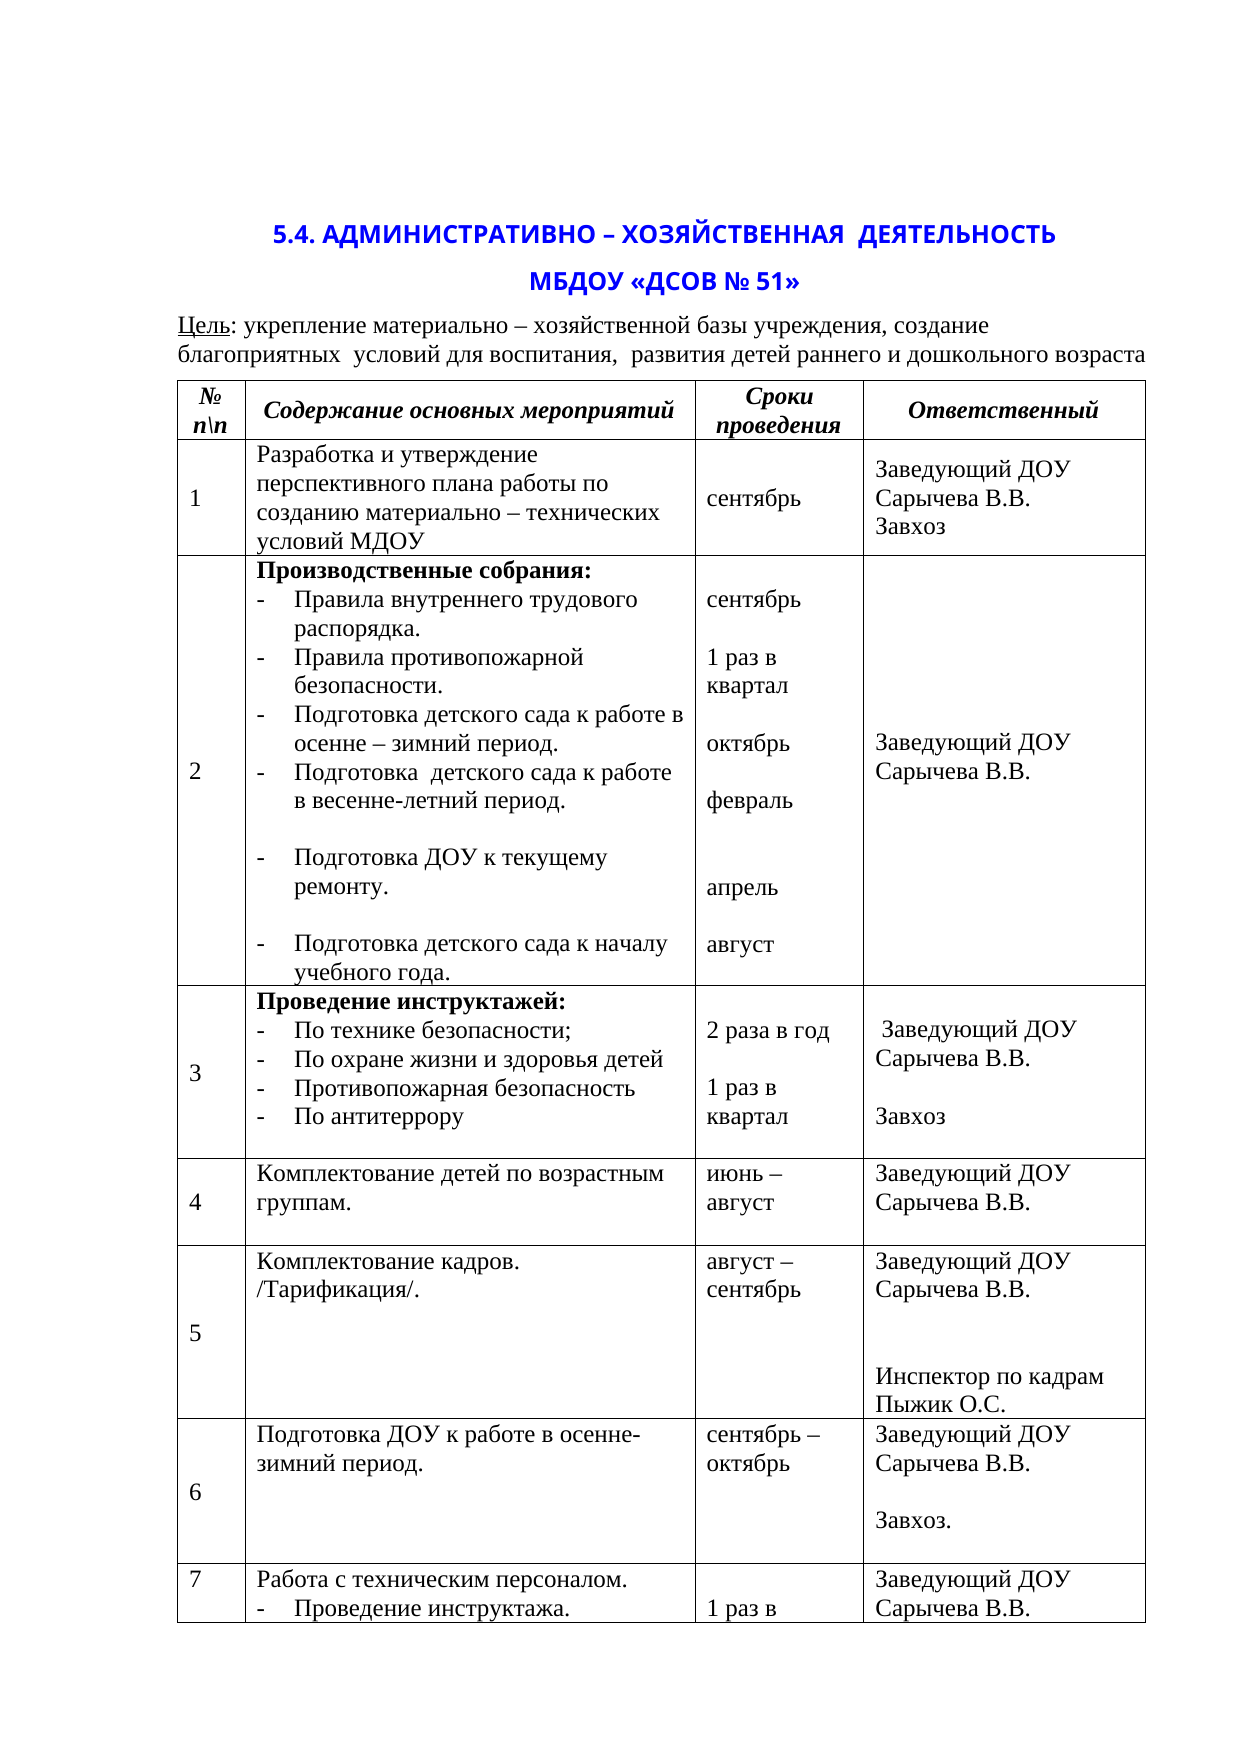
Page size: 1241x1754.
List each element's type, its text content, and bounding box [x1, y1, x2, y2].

table_header № п\п [178, 381, 245, 438]
table_cell Комплектование детей по возрастным группам. [246, 1159, 695, 1245]
table_cell Заведующий ДОУ Сарычева В.В. [864, 1159, 1145, 1245]
table_cell 1 [178, 440, 245, 554]
table_header Сроки проведения [696, 381, 863, 438]
table_cell 2 [178, 556, 245, 985]
text 5.4. АДМИНИСТРАТИВНО – ХОЗЯЙСТВЕННАЯ ДЕЯТЕЛЬНОСТЬ [177, 217, 1152, 251]
table_cell Производственные собрания: Правила внутреннего трудового распорядка. Правила противопожарной безопасности. Подготовка детского сада к работе в осенне – зимний период. Подготовка детского сада к работе в весенне-летний период. Подготовка ДОУ к текущему ремонту. Подготовка детского сада к началу учебного года. [246, 556, 695, 985]
table_header Содержание основных мероприятий [246, 381, 695, 438]
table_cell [696, 1564, 863, 1622]
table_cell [864, 1564, 1145, 1622]
table_cell Заведующий ДОУ Сарычева В.В. Завхоз [864, 440, 1145, 554]
table_cell 4 [178, 1159, 245, 1245]
table_cell Комплектование кадров. /Тарификация/. [246, 1246, 695, 1418]
table_cell 3 [178, 986, 245, 1157]
table_cell cентябрь 1 раз в квартал октябрь февраль апрель август [696, 556, 863, 985]
table_cell Заведующий ДОУ Сарычева В.В. Инспектор по кадрам Пыжик О.С. [864, 1246, 1145, 1418]
table_cell 7 [178, 1564, 245, 1622]
table_cell Заведующий ДОУ Сарычева В.В. [864, 556, 1145, 985]
text МБДОУ «ДСОВ № 51» [177, 263, 1152, 297]
table_cell 5 [178, 1246, 245, 1418]
table_cell июнь – август [696, 1159, 863, 1245]
table_cell сентябрь – октябрь [696, 1419, 863, 1563]
table_cell Заведующий ДОУ Сарычева В.В. Завхоз [864, 986, 1145, 1157]
table_cell август – сентябрь [696, 1246, 863, 1418]
table_cell Разработка и утверждение перспективного плана работы по созданию материально – технических условий МДОУ [246, 440, 695, 554]
table_cell Проведение инструктажей: По технике безопасности; По охране жизни и здоровья детей Противопожарная безопасность По антитеррору [246, 986, 695, 1157]
table_cell cентябрь [696, 440, 863, 554]
table_cell 2 раза в год 1 раз в квартал [696, 986, 863, 1157]
table_cell Подготовка ДОУ к работе в осенне-зимний период. [246, 1419, 695, 1563]
table_cell 6 [178, 1419, 245, 1563]
table_header Ответственный [864, 381, 1145, 438]
text Цель: укрепление материально – хозяйственной базы учреждения, создание благоприятных условий для воспитания, развития детей раннего и дошкольного возраста [177, 310, 1152, 367]
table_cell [246, 1564, 695, 1622]
table_cell Заведующий ДОУ Сарычева В.В. Завхоз. [864, 1419, 1145, 1563]
